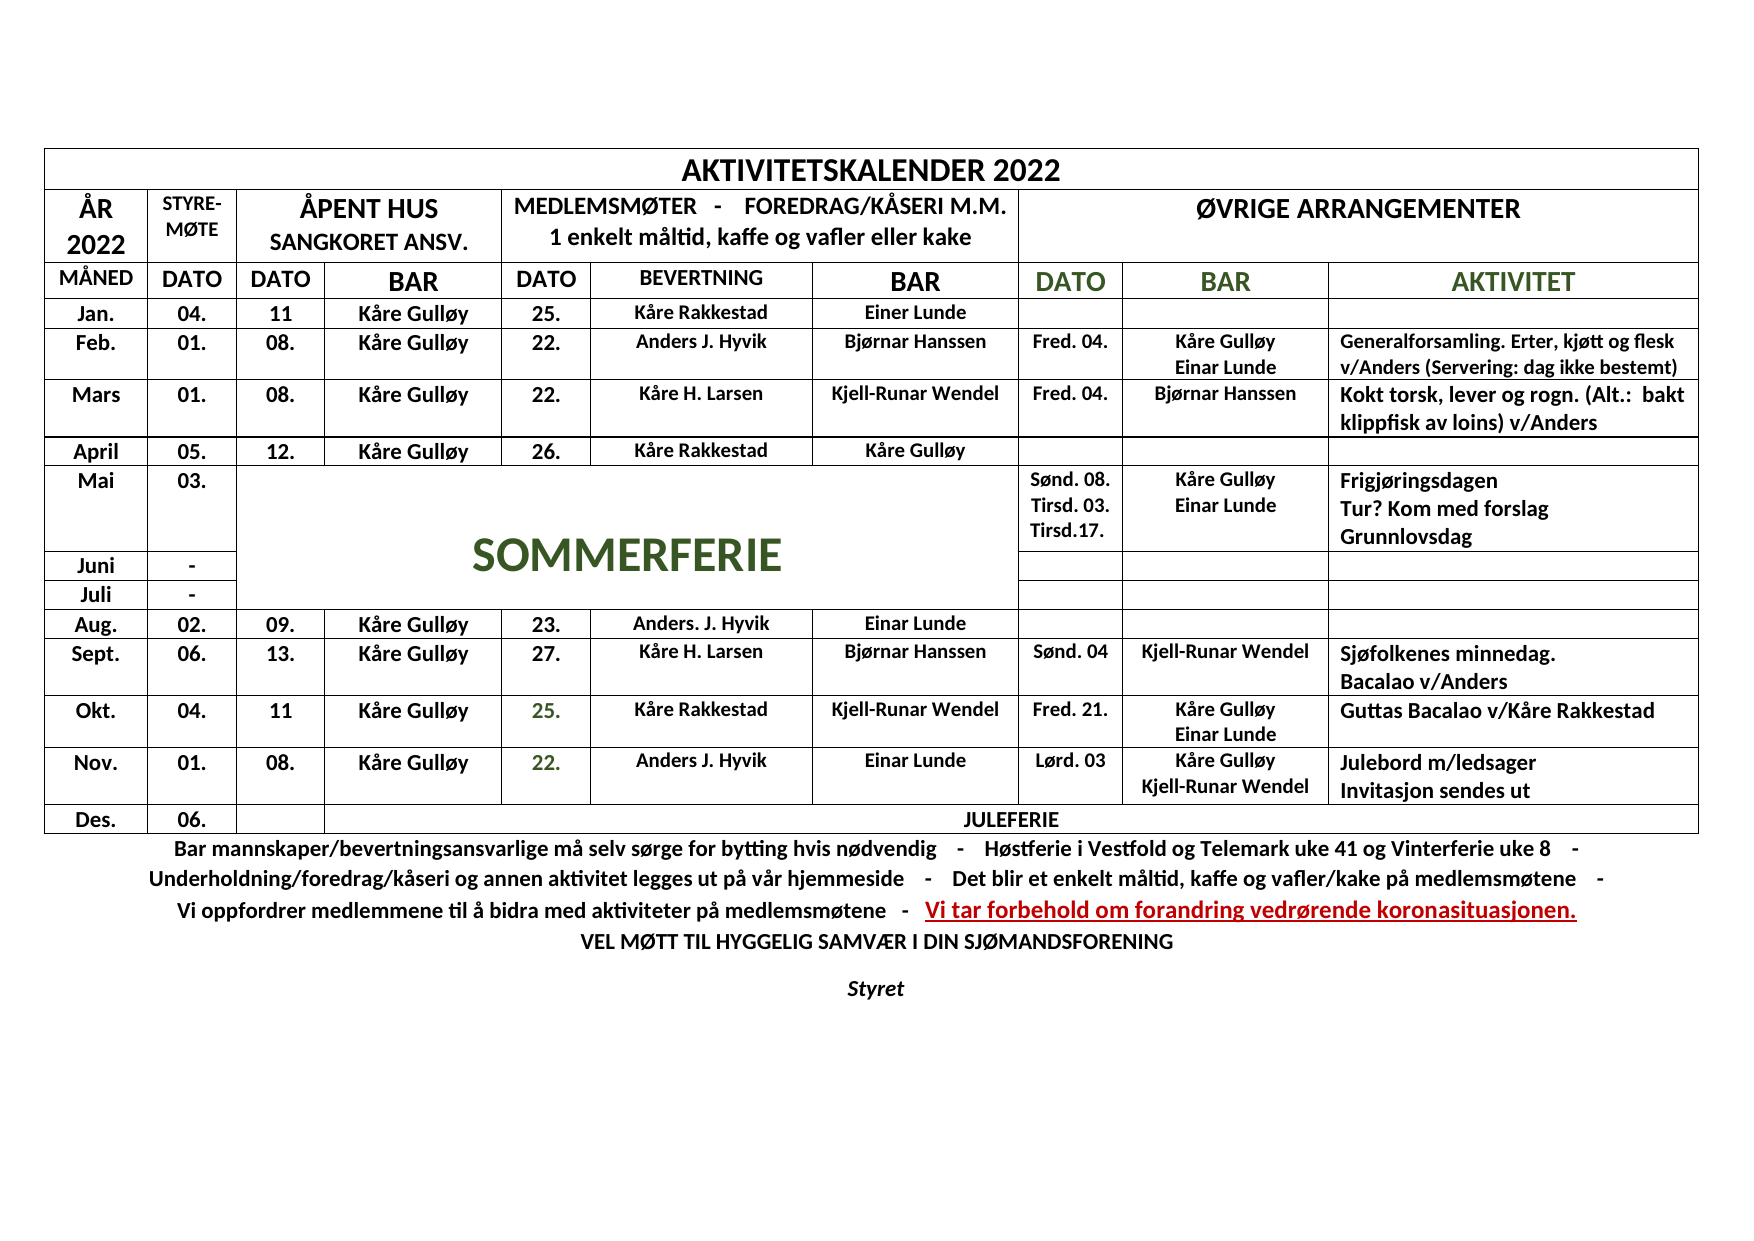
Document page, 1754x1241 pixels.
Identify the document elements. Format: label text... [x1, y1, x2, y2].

table_cell Jan. [45, 299, 147, 327]
table_cell 01. [148, 748, 236, 804]
table_cell Kåre Gulløy [325, 299, 501, 327]
table_cell [1329, 299, 1698, 327]
table_cell Generalforsamling. Erter, kjøtt og flesk v/Anders (Servering: dag ikke bestemt) [1329, 329, 1698, 379]
table_cell 23. [502, 610, 590, 638]
table_cell Kjell-Runar Wendel [1123, 639, 1328, 695]
table_cell Kåre H. Larsen [591, 380, 812, 436]
table_cell 11 [237, 696, 324, 747]
table_cell [237, 805, 324, 833]
table_cell Kåre Gulløy Einar Lunde [1123, 696, 1328, 747]
table_cell Frigjøringsdagen Tur? Kom med forslag Grunnlovsdag [1329, 466, 1698, 551]
table_cell [1329, 438, 1698, 465]
table_cell Des. [45, 805, 147, 833]
text Styret [148, 974, 1606, 1002]
table_cell [1329, 610, 1698, 638]
table_cell Mars [45, 380, 147, 436]
table_cell [1019, 581, 1122, 609]
table_cell 08. [237, 380, 324, 436]
table_cell Julebord m/ledsager Invitasjon sendes ut [1329, 748, 1698, 804]
table_cell Einer Lunde [813, 299, 1018, 327]
table_cell Anders. J. Hyvik [591, 610, 812, 638]
table_cell - [148, 552, 236, 579]
table_cell Kåre Rakkestad [591, 696, 812, 747]
table_cell 08. [237, 748, 324, 804]
table_cell [1019, 299, 1122, 327]
table_cell [1123, 581, 1328, 609]
table_cell Einar Lunde [813, 610, 1018, 638]
table_cell [1019, 438, 1122, 465]
table_cell DATO [148, 263, 236, 298]
table_cell Guttas Bacalao v/Kåre Rakkestad [1329, 696, 1698, 747]
table_cell Kåre Rakkestad [591, 299, 812, 327]
table_cell Sønd. 08. Tirsd. 03. Tirsd.17. [1019, 466, 1122, 551]
table_cell Kåre Gulløy [325, 329, 501, 379]
table_cell AKTIVITET [1329, 263, 1698, 298]
table_cell ØVRIGE ARRANGEMENTER [1019, 190, 1698, 262]
table_cell BAR [1123, 263, 1328, 298]
table_cell Kjell-Runar Wendel [813, 380, 1018, 436]
table_cell 26. [502, 438, 590, 465]
table_cell 22. [502, 380, 590, 436]
table_cell MEDLEMSMØTER - FOREDRAG/KÅSERI M.M. 1 enkelt måltid, kaffe og vafler eller kake [502, 190, 1018, 262]
text Bar mannskaper/bevertningsansvarlige må selv sørge for bytting hvis nødvendig - Høstferie i Vestfold og Telemark uke 41 og Vinterferie uke 8 - Underholdning/foredrag/kåseri og annen aktivitet legges ut på vår hjemmeside - Det blir et enkelt måltid, kaffe og vafler/kake på medlemsmøtene - Vi oppfordrer medlemmene til å bidra med aktiviteter på medlemsmøtene - Vi tar forbehold om forandring vedrørende koronasituasjonen. VEL MØTT TIL HYGGELIG SAMVÆR I DIN SJØMANDSFORENING [148, 834, 1606, 955]
table_cell Kåre Gulløy [325, 438, 501, 465]
table_cell Sønd. 04 [1019, 639, 1122, 695]
table_cell 25. [502, 299, 590, 327]
table_cell [1019, 610, 1122, 638]
table_cell [1123, 299, 1328, 327]
table_cell Einar Lunde [813, 748, 1018, 804]
table_cell Anders J. Hyvik [591, 748, 812, 804]
table_cell Sjøfolkenes minnedag. Bacalao v/Anders [1329, 639, 1698, 695]
table_cell [1123, 552, 1328, 579]
table_cell JULEFERIE [325, 805, 1698, 833]
table_cell Kåre Gulløy [325, 380, 501, 436]
table_cell 22. [502, 329, 590, 379]
table_cell 25. [502, 696, 590, 747]
table_cell [1019, 552, 1122, 579]
table_cell MÅNED [45, 263, 147, 298]
table_cell 04. [148, 696, 236, 747]
table_cell ÅR 2022 [45, 190, 147, 262]
table_cell BAR [325, 263, 501, 298]
table_cell Nov. [45, 748, 147, 804]
table_cell Bjørnar Hanssen [813, 639, 1018, 695]
table_cell Fred. 04. [1019, 329, 1122, 379]
table_cell 11 [237, 299, 324, 327]
table_cell Kåre Gulløy Kjell-Runar Wendel [1123, 748, 1328, 804]
table_header AKTIVITETSKALENDER 2022 [45, 149, 1698, 189]
table_cell Lørd. 03 [1019, 748, 1122, 804]
table_cell Kåre Gulløy [325, 610, 501, 638]
table_cell Kåre H. Larsen [591, 639, 812, 695]
table_cell - [148, 581, 236, 609]
table_cell Kåre Gulløy Einar Lunde [1123, 466, 1328, 551]
table_cell Aug. [45, 610, 147, 638]
table_cell Kokt torsk, lever og rogn. (Alt.: bakt klippfisk av loins) v/Anders [1329, 380, 1698, 436]
table_cell 02. [148, 610, 236, 638]
table_cell DATO [502, 263, 590, 298]
table_cell 04. [148, 299, 236, 327]
table_cell Kåre Gulløy [325, 748, 501, 804]
table_cell 22. [502, 748, 590, 804]
table_cell Kåre Gulløy [813, 438, 1018, 465]
table_cell Kåre Gulløy [325, 639, 501, 695]
table_cell DATO [237, 263, 324, 298]
table_cell Juli [45, 581, 147, 609]
table_cell 08. [237, 329, 324, 379]
table_cell DATO [1019, 263, 1122, 298]
table_cell [1329, 552, 1698, 579]
table_cell SOMMERFERIE [237, 466, 1018, 609]
table_cell Kåre Gulløy [325, 696, 501, 747]
table_cell Okt. [45, 696, 147, 747]
table_cell Kjell-Runar Wendel [813, 696, 1018, 747]
table_cell Feb. [45, 329, 147, 379]
table_cell BEVERTNING [591, 263, 812, 298]
table_cell 12. [237, 438, 324, 465]
table_cell 06. [148, 639, 236, 695]
table_cell 01. [148, 380, 236, 436]
table_cell Mai [45, 466, 147, 551]
table_cell 05. [148, 438, 236, 465]
table_cell [1329, 581, 1698, 609]
table_cell 27. [502, 639, 590, 695]
table_cell April [45, 438, 147, 465]
table_cell Fred. 21. [1019, 696, 1122, 747]
table_cell 13. [237, 639, 324, 695]
table_cell Bjørnar Hanssen [1123, 380, 1328, 436]
table_cell [1123, 438, 1328, 465]
table_cell 06. [148, 805, 236, 833]
table_cell Anders J. Hyvik [591, 329, 812, 379]
table_cell BAR [813, 263, 1018, 298]
table_cell Juni [45, 552, 147, 579]
table_cell Kåre Gulløy Einar Lunde [1123, 329, 1328, 379]
table_cell Bjørnar Hanssen [813, 329, 1018, 379]
table_cell 09. [237, 610, 324, 638]
table_cell STYRE- MØTE [148, 190, 236, 262]
table_cell Kåre Rakkestad [591, 438, 812, 465]
table_cell 01. [148, 329, 236, 379]
table_cell ÅPENT HUS SANGKORET ANSV. [237, 190, 501, 262]
table_cell 03. [148, 466, 236, 551]
table_cell Fred. 04. [1019, 380, 1122, 436]
table_cell Sept. [45, 639, 147, 695]
table_cell [1123, 610, 1328, 638]
